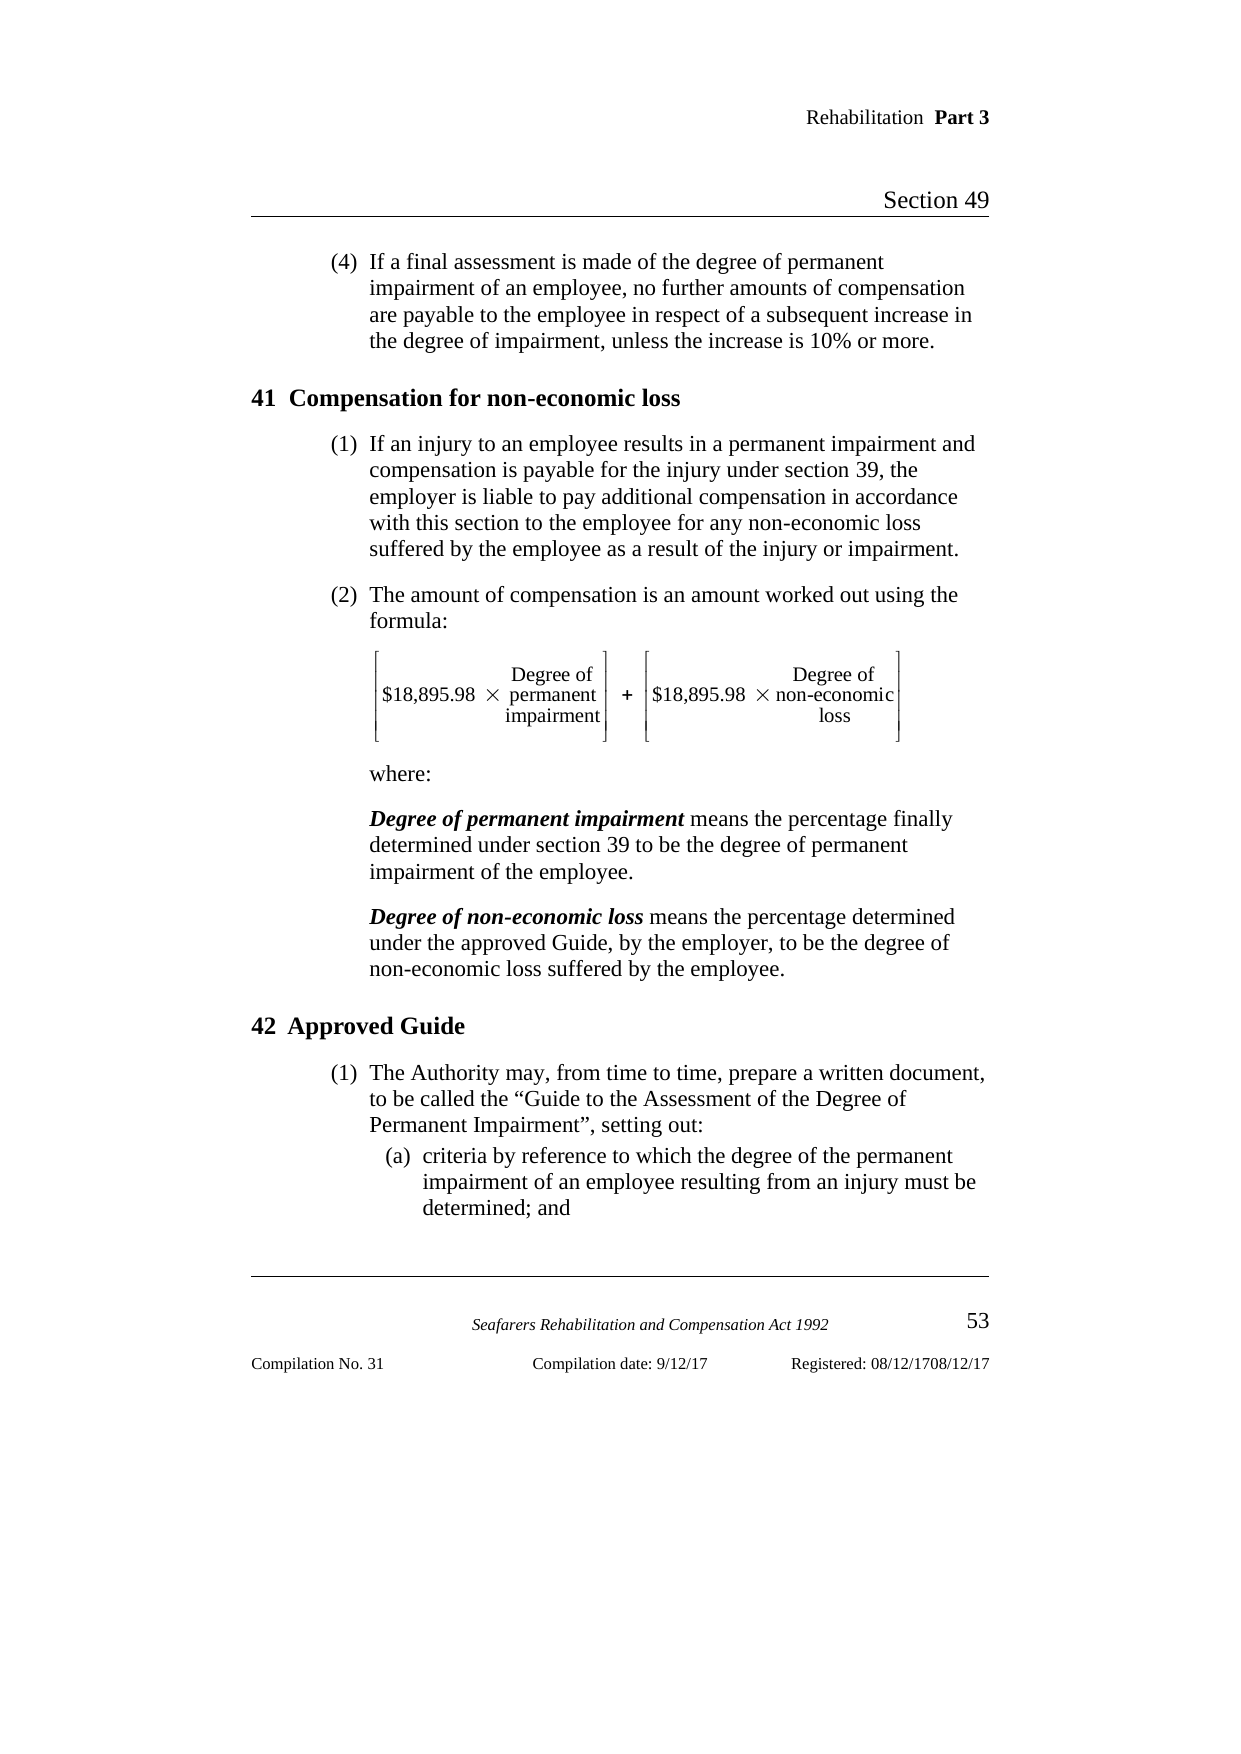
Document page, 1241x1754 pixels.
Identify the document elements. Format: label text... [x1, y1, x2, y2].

text (a) criteria by reference to which the degree of the permanent impairment of an employee resulting from an injury must be determined; and [251, 1142, 989, 1221]
text where: [369, 760, 989, 786]
text 41 Compensation for non-economic loss [251, 383, 989, 411]
text (2) The amount of compensation is an amount worked out using the formula: [251, 581, 989, 633]
text (1) If an injury to an employee results in a permanent impairment and compensation is payable for the injury under section 39, the employer is liable to pay additional compensation in accordance with this section to the employee for any non-economic loss suffered by the employee as a result of the injury or impairment. [251, 430, 989, 562]
text 42 Approved Guide [251, 1011, 989, 1040]
text (4) If a final assessment is made of the degree of permanent impairment of an employee, no further amounts of compensation are payable to the employee in respect of a subsequent increase in the degree of impairment, unless the increase i0% or more. [251, 248, 989, 353]
text (1) The Authority may, from time to time, prepare a written document, to be called the “Guide to the Assessment of the Degree of Permanent Impairment”, setting out: [251, 1058, 989, 1138]
text Degree of non-economic loss means the percentage determined under the approved Guide, by the employer, to be the degree of non-economic loss suffered by the employee. [369, 903, 989, 982]
text Degree of permanent impairment means the percentage finally determined under section 39 to be the degree of permanent impairment of the employee. [369, 805, 989, 884]
